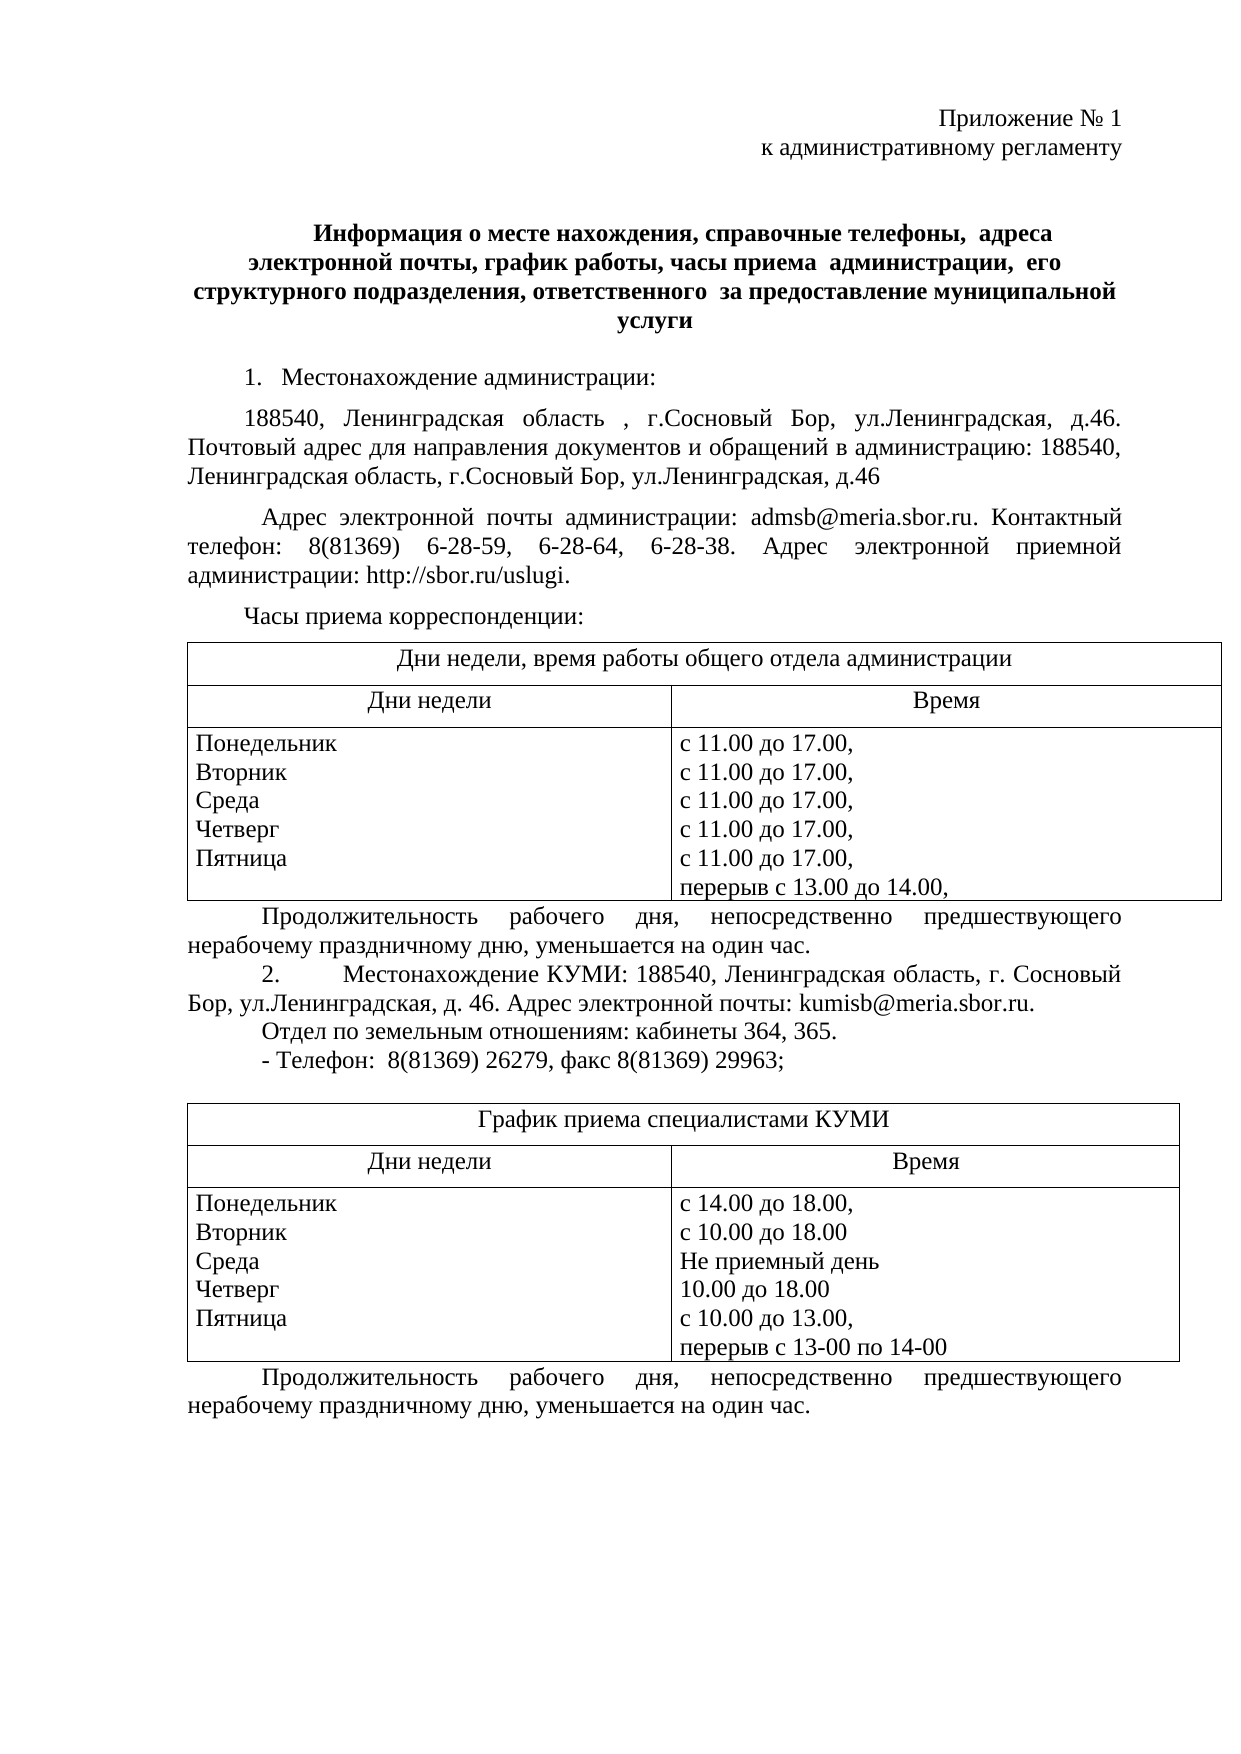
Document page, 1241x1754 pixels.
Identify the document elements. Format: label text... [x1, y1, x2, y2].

table_cell Время [672, 686, 1221, 727]
table_cell 10.00 до 18.00 [672, 1275, 1179, 1303]
table_cell Понедельник [188, 1188, 671, 1217]
text Информация о месте нахождения, справочные телефоны, адреса электронной почты, график работы, часы приема администрации, его структурного подразделения, ответственного за предоставление муниципальной услуги [187, 218, 1122, 333]
table_cell с 10.00 до 18.00 [672, 1217, 1179, 1246]
table_cell с 14.00 до 18.00, [672, 1188, 1179, 1217]
text к административному регламенту [187, 132, 1122, 161]
table_header График приема специалистами КУМИ [188, 1104, 1179, 1145]
table_cell с 11.00 до 17.00, [672, 757, 1221, 785]
table_cell с 10.00 до 13.00, перерыв с 13-00 по 14-00 [672, 1303, 1179, 1361]
table_cell Дни недели [188, 1146, 671, 1187]
text Продолжительность рабочего дня, непосредственно предшествующего нерабочему праздничному дню, уменьшается на один час. [187, 1362, 1122, 1419]
table_cell Четверг [188, 1275, 671, 1303]
table_cell Дни недели [188, 686, 671, 727]
table_cell Среда [188, 785, 671, 814]
text Адрес электронной почты администрации: admsb@meria.sbor.ru. Контактный телефон: 8(81369) 6-28-59, 6-28-64, 6-28-38. Адрес электронной приемной администрации: http://sbor.ru/uslugi. [187, 502, 1122, 588]
text Отдел по земельным отношениям: кабинеты 364, 365. [187, 1016, 1122, 1045]
list Местонахождение КУМИ: 188540, Ленинградская область, г. Сосновый Бор, ул.Ленинградская, д. 46. Адрес электронной почты: kumisb@meria.sbor.ru. [187, 959, 1122, 1016]
table_cell Не приемный день [672, 1246, 1179, 1274]
text - Телефон: 8(81369) 26279, факс 8(81369) 29963; [187, 1045, 1122, 1074]
text Приложение № 1 [187, 103, 1122, 132]
table_cell Среда [188, 1246, 671, 1274]
table_cell Четверг [188, 814, 671, 843]
table_header Дни недели, время работы общего отдела администрации [188, 643, 1221, 684]
table_cell с 11.00 до 17.00, [672, 785, 1221, 814]
table_cell с 11.00 до 17.00, [672, 814, 1221, 843]
text 188540, Ленинградская область , г.Сосновый Бор, ул.Ленинградская, д.46. Почтовый адрес для направления документов и обращений в администрацию: 188540, Ленинградская область, г.Сосновый Бор, ул.Ленинградская, д.46 [187, 403, 1122, 490]
table_cell с 11.00 до 17.00, перерыв с 13.00 до 14.00, [672, 843, 1221, 900]
text Часы приема корреспонденции: [187, 601, 1122, 630]
list Местонахождение администрации: [244, 362, 1122, 391]
table_cell Пятница [188, 843, 671, 900]
table_cell Понедельник [188, 728, 671, 757]
table_cell Пятница [188, 1303, 671, 1361]
table_cell Время [672, 1146, 1179, 1187]
text Продолжительность рабочего дня, непосредственно предшествующего нерабочему праздничному дню, уменьшается на один час. [187, 901, 1122, 959]
table_cell с 11.00 до 17.00, [672, 728, 1221, 757]
table_cell Вторник [188, 757, 671, 785]
table_cell Вторник [188, 1217, 671, 1246]
